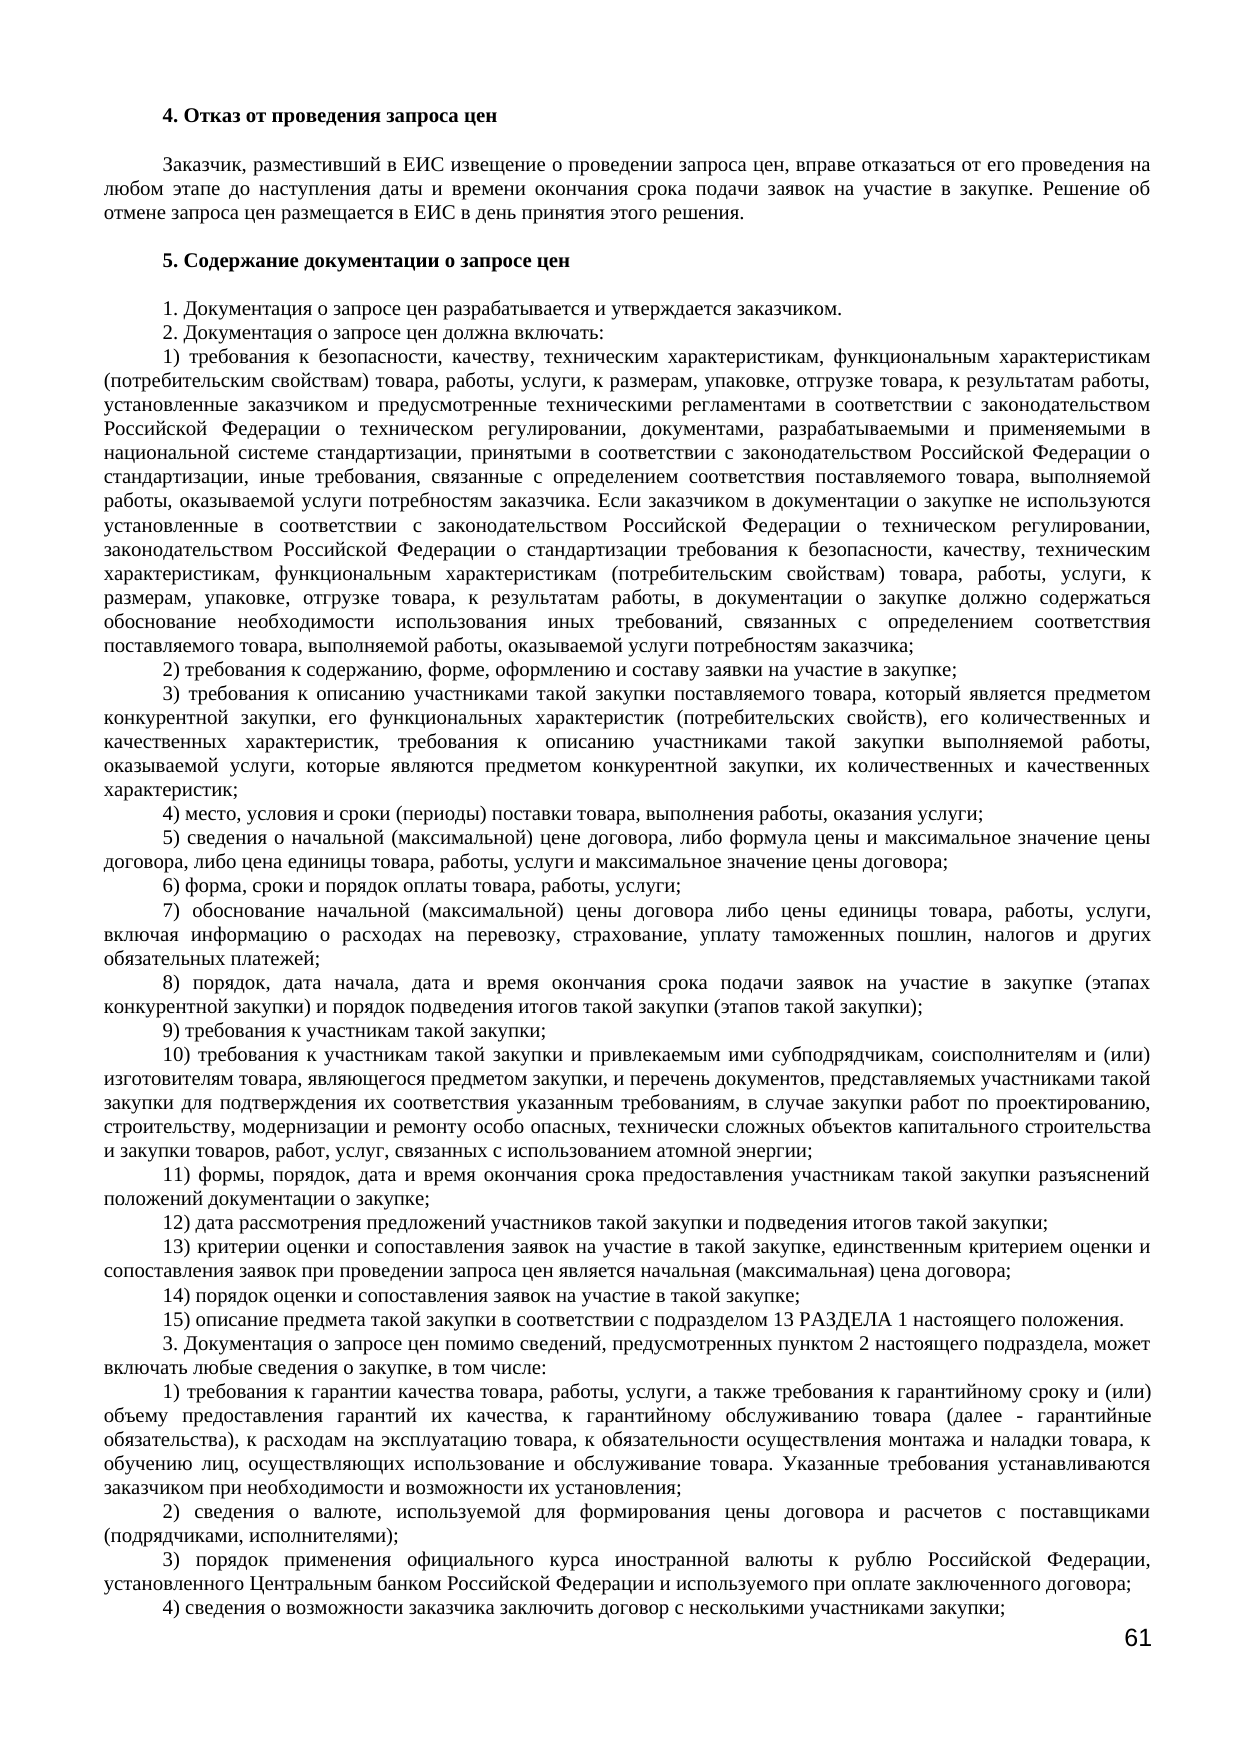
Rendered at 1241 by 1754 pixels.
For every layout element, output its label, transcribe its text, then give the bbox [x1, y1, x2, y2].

text 1) требования к гарантии качества товара, работы, услуги, а также требования к гарантийному сроку и (или) объему предоставления гарантий их качества, к гарантийному обслуживанию товара (далее - гарантийные обязательства), к расходам на эксплуатацию товара, к обязательности осуществления монтажа и наладки товара, к обучению лиц, осуществляющих использование и обслуживание товара. Указанные требования устанавливаются заказчиком при необходимости и возможности их установления; [103, 1379, 1152, 1499]
text 4) сведения о возможности заказчика заключить договор с несколькими участниками закупки; [103, 1595, 1152, 1619]
text 15) описание предмета такой закупки в соответствии с подразделом 13 РАЗДЕЛА 1 настоящего положения. [103, 1307, 1152, 1331]
text 4. Отказ от проведения запроса цен [103, 103, 1152, 127]
text 7) обоснование начальной (максимальной) цены договора либо цены единицы товара, работы, услуги, включая информацию о расходах на перевозку, страхование, уплату таможенных пошлин, налогов и других обязательных платежей; [103, 897, 1152, 970]
text 2. Документация о запросе цен должна включать: [103, 320, 1152, 344]
text 4) место, условия и сроки (периоды) поставки товара, выполнения работы, оказания услуги; [103, 801, 1152, 825]
text 13) критерии оценки и сопоставления заявок на участие в такой закупке, единственным критерием оценки и сопоставления заявок при проведении запроса цен является начальная (максимальная) цена договора; [103, 1234, 1152, 1282]
text 2) сведения о валюте, используемой для формирования цены договора и расчетов с поставщиками (подрядчиками, исполнителями); [103, 1499, 1152, 1547]
text 10) требования к участникам такой закупки и привлекаемым ими субподрядчикам, соисполнителям и (или) изготовителям товара, являющегося предметом закупки, и перечень документов, представляемых участниками такой закупки для подтверждения их соответствия указанным требованиям, в случае закупки работ по проектированию, строительству, модернизации и ремонту особо опасных, технически сложных объектов капитального строительства и закупки товаров, работ, услуг, связанных с использованием атомной энергии; [103, 1042, 1152, 1162]
text 3) порядок применения официального курса иностранной валюты к рублю Российской Федерации, установленного Центральным банком Российской Федерации и используемого при оплате заключенного договора; [103, 1547, 1152, 1595]
text 8) порядок, дата начала, дата и время окончания срока подачи заявок на участие в закупке (этапах конкурентной закупки) и порядок подведения итогов такой закупки (этапов такой закупки); [103, 970, 1152, 1018]
text 6) форма, сроки и порядок оплаты товара, работы, услуги; [103, 873, 1152, 897]
text 2) требования к содержанию, форме, оформлению и составу заявки на участие в закупке; [103, 657, 1152, 681]
text 9) требования к участникам такой закупки; [103, 1018, 1152, 1042]
text 5. Содержание документации о запросе цен [103, 248, 1152, 272]
text Заказчик, разместивший в ЕИС извещение о проведении запроса цен, вправе отказаться от его проведения на любом этапе до наступления даты и времени окончания срока подачи заявок на участие в закупке. Решение об отмене запроса цен размещается в ЕИС в день принятия этого решения. [103, 152, 1152, 224]
text 1) требования к безопасности, качеству, техническим характеристикам, функциональным характеристикам (потребительским свойствам) товара, работы, услуги, к размерам, упаковке, отгрузке товара, к результатам работы, установленные заказчиком и предусмотренные техническими регламентами в соответствии с законодательством Российской Федерации о техническом регулировании, документами, разрабатываемыми и применяемыми в национальной системе стандартизации, принятыми в соответствии с законодательством Российской Федерации о стандартизации, иные требования, связанные с определением соответствия поставляемого товара, выполняемой работы, оказываемой услуги потребностям заказчика. Если заказчиком в документации о закупке не используются установленные в соответствии с законодательством Российской Федерации о техническом регулировании, законодательством Российской Федерации о стандартизации требования к безопасности, качеству, техническим характеристикам, функциональным характеристикам (потребительским свойствам) товара, работы, услуги, к размерам, упаковке, отгрузке товара, к результатам работы, в документации о закупке должно содержаться обоснование необходимости использования иных требований, связанных с определением соответствия поставляемого товара, выполняемой работы, оказываемой услуги потребностям заказчика; [103, 344, 1152, 657]
text 14) порядок оценки и сопоставления заявок на участие в такой закупке; [103, 1282, 1152, 1307]
text 12) дата рассмотрения предложений участников такой закупки и подведения итогов такой закупки; [103, 1210, 1152, 1234]
text 11) формы, порядок, дата и время окончания срока предоставления участникам такой закупки разъяснений положений документации о закупке; [103, 1162, 1152, 1210]
text 3) требования к описанию участниками такой закупки поставляемого товара, который является предметом конкурентной закупки, его функциональных характеристик (потребительских свойств), его количественных и качественных характеристик, требования к описанию участниками такой закупки выполняемой работы, оказываемой услуги, которые являются предметом конкурентной закупки, их количественных и качественных характеристик; [103, 681, 1152, 801]
text 1. Документация о запросе цен разрабатывается и утверждается заказчиком. [103, 296, 1152, 320]
text 3. Документация о запросе цен помимо сведений, предусмотренных пунктом 2 настоящего подраздела, может включать любые сведения о закупке, в том числе: [103, 1331, 1152, 1379]
text 5) сведения о начальной (максимальной) цене договора, либо формула цены и максимальное значение цены договора, либо цена единицы товара, работы, услуги и максимальное значение цены договора; [103, 825, 1152, 873]
